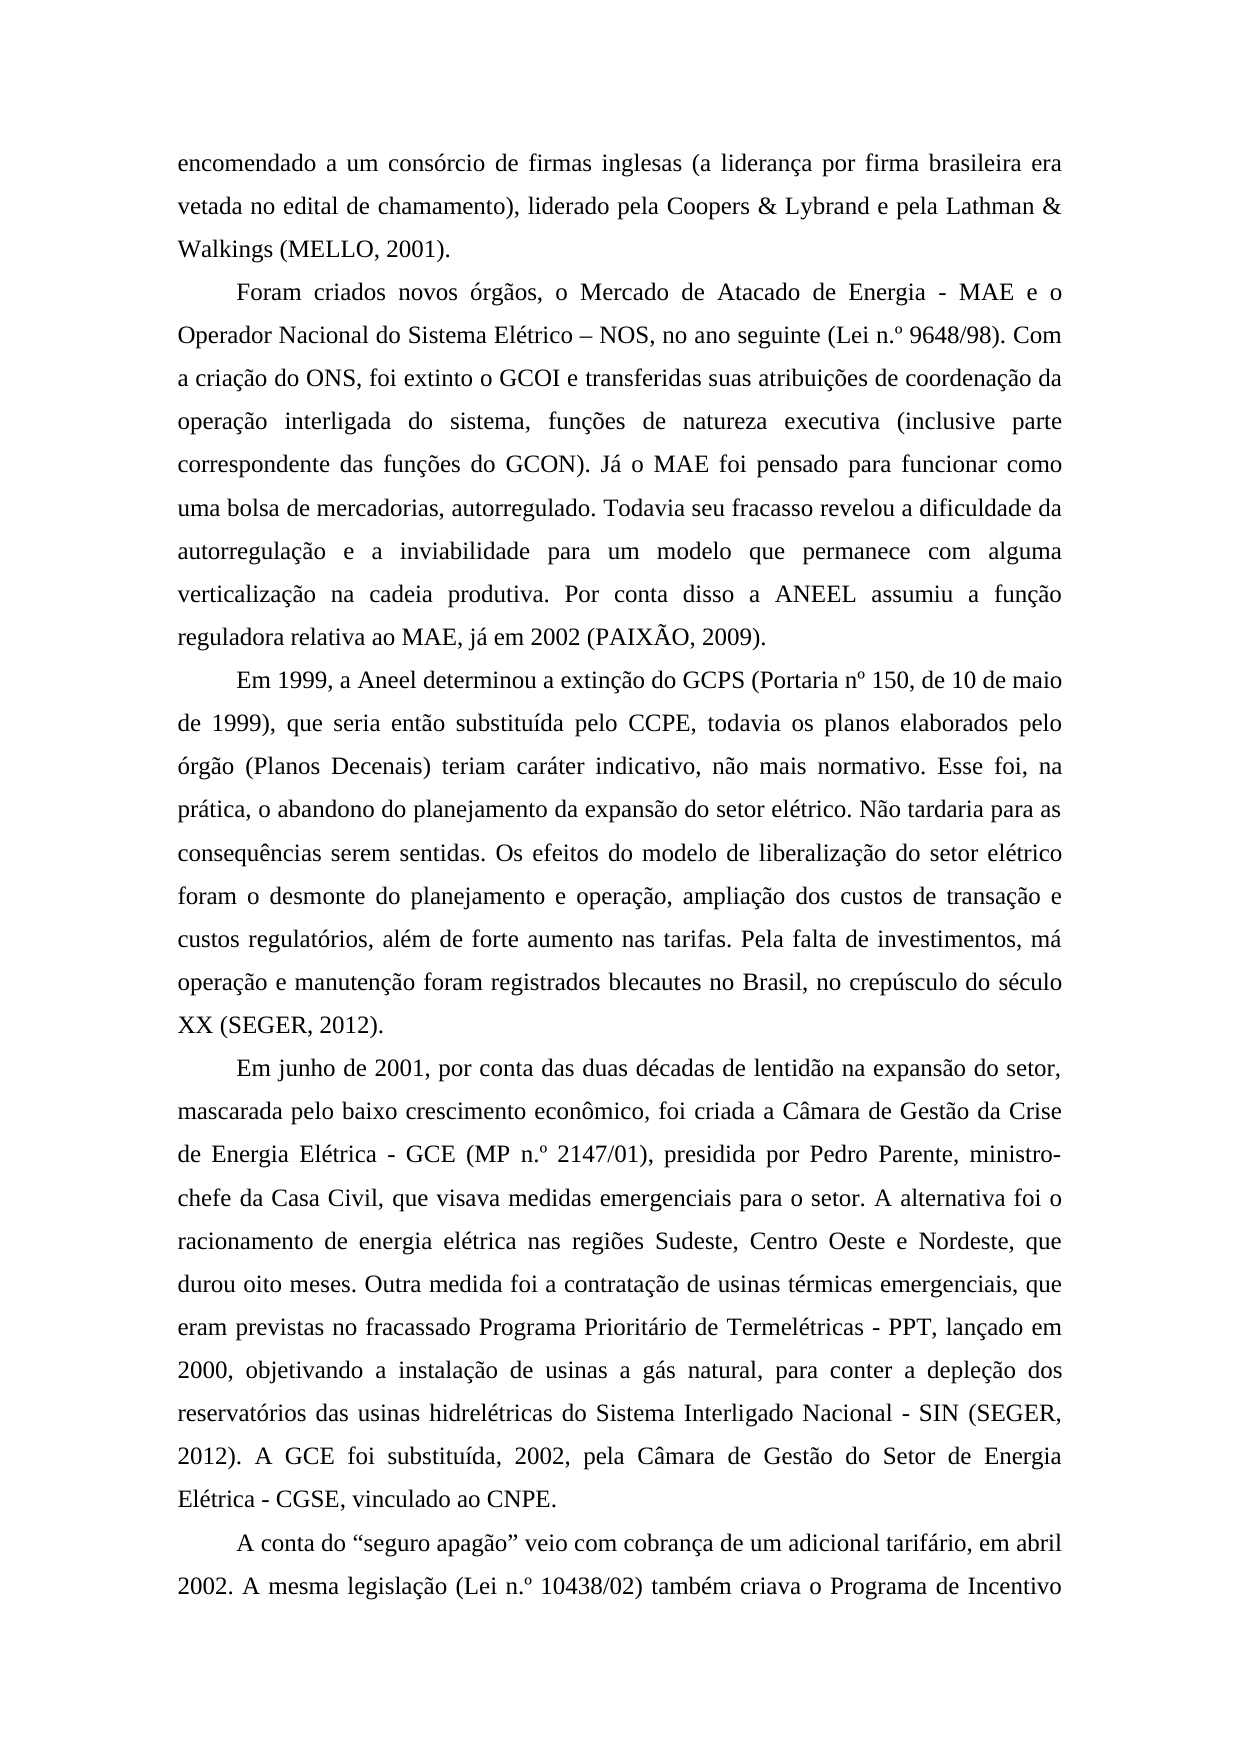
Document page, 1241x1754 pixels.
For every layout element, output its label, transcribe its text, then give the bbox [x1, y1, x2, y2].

text Em junho de 2001, por conta das duas décadas de lentidão na expansão do setor, mascarada pelo baixo crescimento econômico, foi criada a Câmara de Gestão da Crise de Energia Elétrica - GCE (MP n.º 2147/01), presidida por Pedro Parente, ministro-chefe da Casa Civil, que visava medidas emergenciais para o setor. A alternativa foi o racionamento de energia elétrica nas regiões Sudeste, Centro Oeste e Nordeste, que durou oito meses. Outra medida foi a contratação de usinas térmicas emergenciais, que eram previstas no fracassado Programa Prioritário de Termelétricas - PPT, lançado em 2000, objetivando a instalação de usinas a gás natural, para conter a depleção dos reservatórios das usinas hidrelétricas do Sistema Interligado Nacional - SIN (SEGER, 2012). A GCE foi substituída, 2002, pela Câmara de Gestão do Setor de Energia Elétrica - CGSE, vinculado ao CNPE. [177, 1053, 1063, 1513]
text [177, 148, 1063, 263]
text Foram criados novos órgãos, o Mercado de Atacado de Energia - MAE e o Operador Nacional do Sistema Elétrico – NOS, no ano seguinte (Lei n.º 9648/98). Com a criação do ONS, foi extinto o GCOI e transferidas suas atribuições de coordenação da operação interligada do sistema, funções de natureza executiva (inclusive parte correspondente das funções do GCON). Já o MAE foi pensado para funcionar como uma bolsa de mercadorias, autorregulado. Todavia seu fracasso revelou a dificuldade da autorregulação e a inviabilidade para um modelo que permanece com alguma verticalização na cadeia produtiva. Por conta disso a ANEEL assumiu a função reguladora relativa ao MAE, já em 2002 (PAIXÃO, 2009). [177, 277, 1063, 651]
text Em 1999, a Aneel determinou a extinção do GCPS (Portaria nº 150, de 10 de maio de 1999), que seria então substituída pelo CCPE, todavia os planos elaborados pelo órgão (Planos Decenais) teriam caráter indicativo, não mais normativo. Esse foi, na prática, o abandono do planejamento da expansão do setor elétrico. Não tardaria para as consequências serem sentidas. Os efeitos do modelo de liberalização do setor elétrico foram o desmonte do planejamento e operação, ampliação dos custos de transação e custos regulatórios, além de forte aumento nas tarifas. Pela falta de investimentos, má operação e manutenção foram registrados blecautes no Brasil, no crepúsculo do século XX (SEGER, 2012). [177, 665, 1063, 1039]
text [177, 1528, 1063, 1599]
